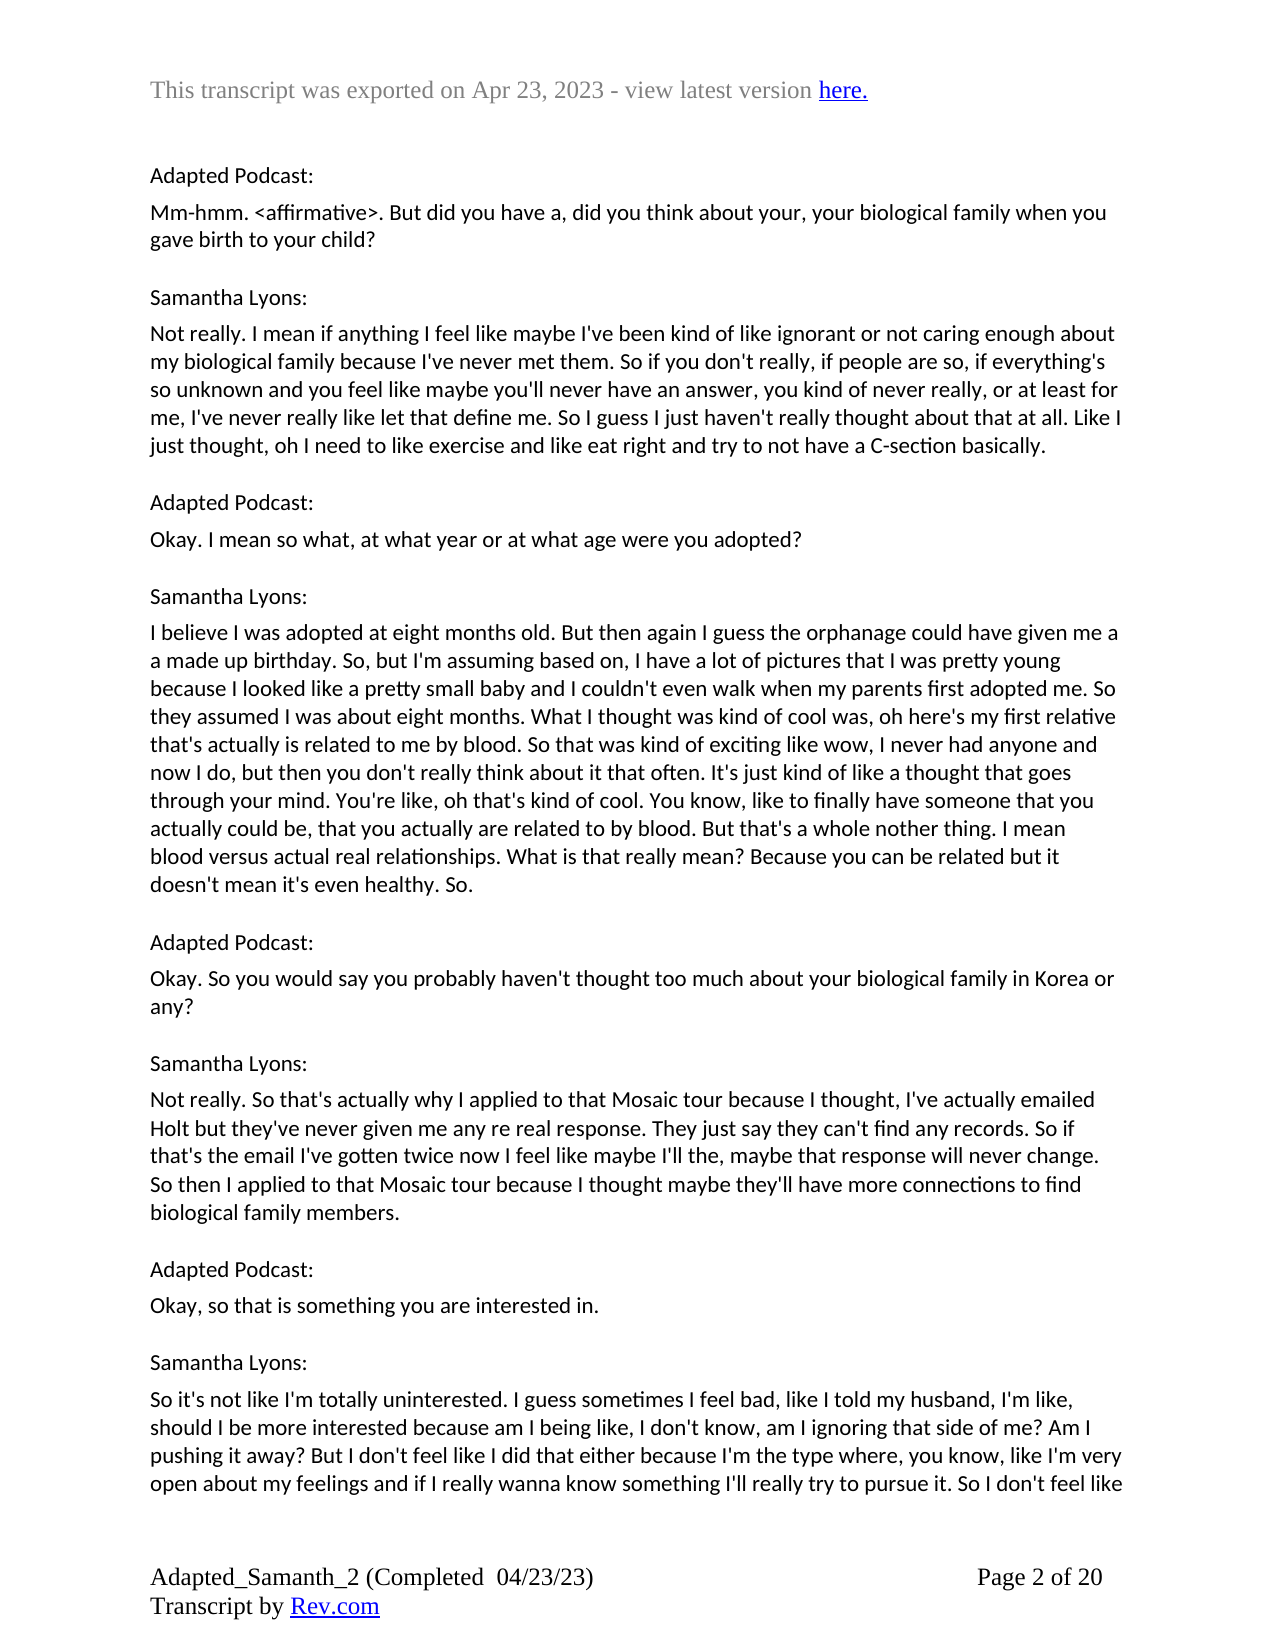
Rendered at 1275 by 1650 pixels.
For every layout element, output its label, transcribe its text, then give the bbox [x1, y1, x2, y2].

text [150, 1385, 1125, 1497]
text Adapted Podcast: [150, 928, 1125, 956]
text Samantha Lyons: [150, 283, 1125, 311]
text Samantha Lyons: [150, 582, 1125, 610]
text Adapted Podcast: [150, 1255, 1125, 1283]
text Adapted Podcast: [150, 161, 1125, 189]
text Okay, so that is something you are interested in. [150, 1291, 1125, 1319]
text Samantha Lyons: [150, 1348, 1125, 1376]
text Adapted Podcast: [150, 488, 1125, 516]
text Okay. I mean so what, at what year or at what age were you adopted? [150, 525, 1125, 553]
text Okay. So you would say you probably haven't thought too much about your biological family in Korea or any? [150, 964, 1125, 1020]
text Not really. So that's actually why I applied to that Mosaic tour because I thought, I've actually emailed Holt but they've never given me any re real response. They just say they can't find any records. So if that's the email I've gotten twice now I feel like maybe I'll the, maybe that response will never change. So then I applied to that Mosaic tour because I thought maybe they'll have more connections to find biological family members. [150, 1086, 1125, 1226]
text Samantha Lyons: [150, 1049, 1125, 1077]
text Not really. I mean if anything I feel like maybe I've been kind of like ignorant or not caring enough about my biological family because I've never met them. So if you don't really, if people are so, if everything's so unknown and you feel like maybe you'll never have an answer, you kind of never really, or at least for me, I've never really like let that define me. So I guess I just haven't really thought about that at all. Like I just thought, oh I need to like exercise and like eat right and try to not have a C-section basically. [150, 319, 1125, 459]
text I believe I was adopted at eight months old. But then again I guess the orphanage could have given me a a made up birthday. So, but I'm assuming based on, I have a lot of pictures that I was pretty young because I looked like a pretty small baby and I couldn't even walk when my parents first adopted me. So they assumed I was about eight months. What I thought was kind of cool was, oh here's my first relative that's actually is related to me by blood. So that was kind of exciting like wow, I never had anyone and now I do, but then you don't really think about it that often. It's just kind of like a thought that goes through your mind. You're like, oh that's kind of cool. You know, like to finally have someone that you actually could be, that you actually are related to by blood. But that's a whole nother thing. I mean blood versus actual real relationships. What is that really mean? Because you can be related but it doesn't mean it's even healthy. So. [150, 618, 1125, 898]
text Mm-hmm. <affirmative>. But did you have a, did you think about your, your biological family when you gave birth to your child? [150, 198, 1125, 254]
